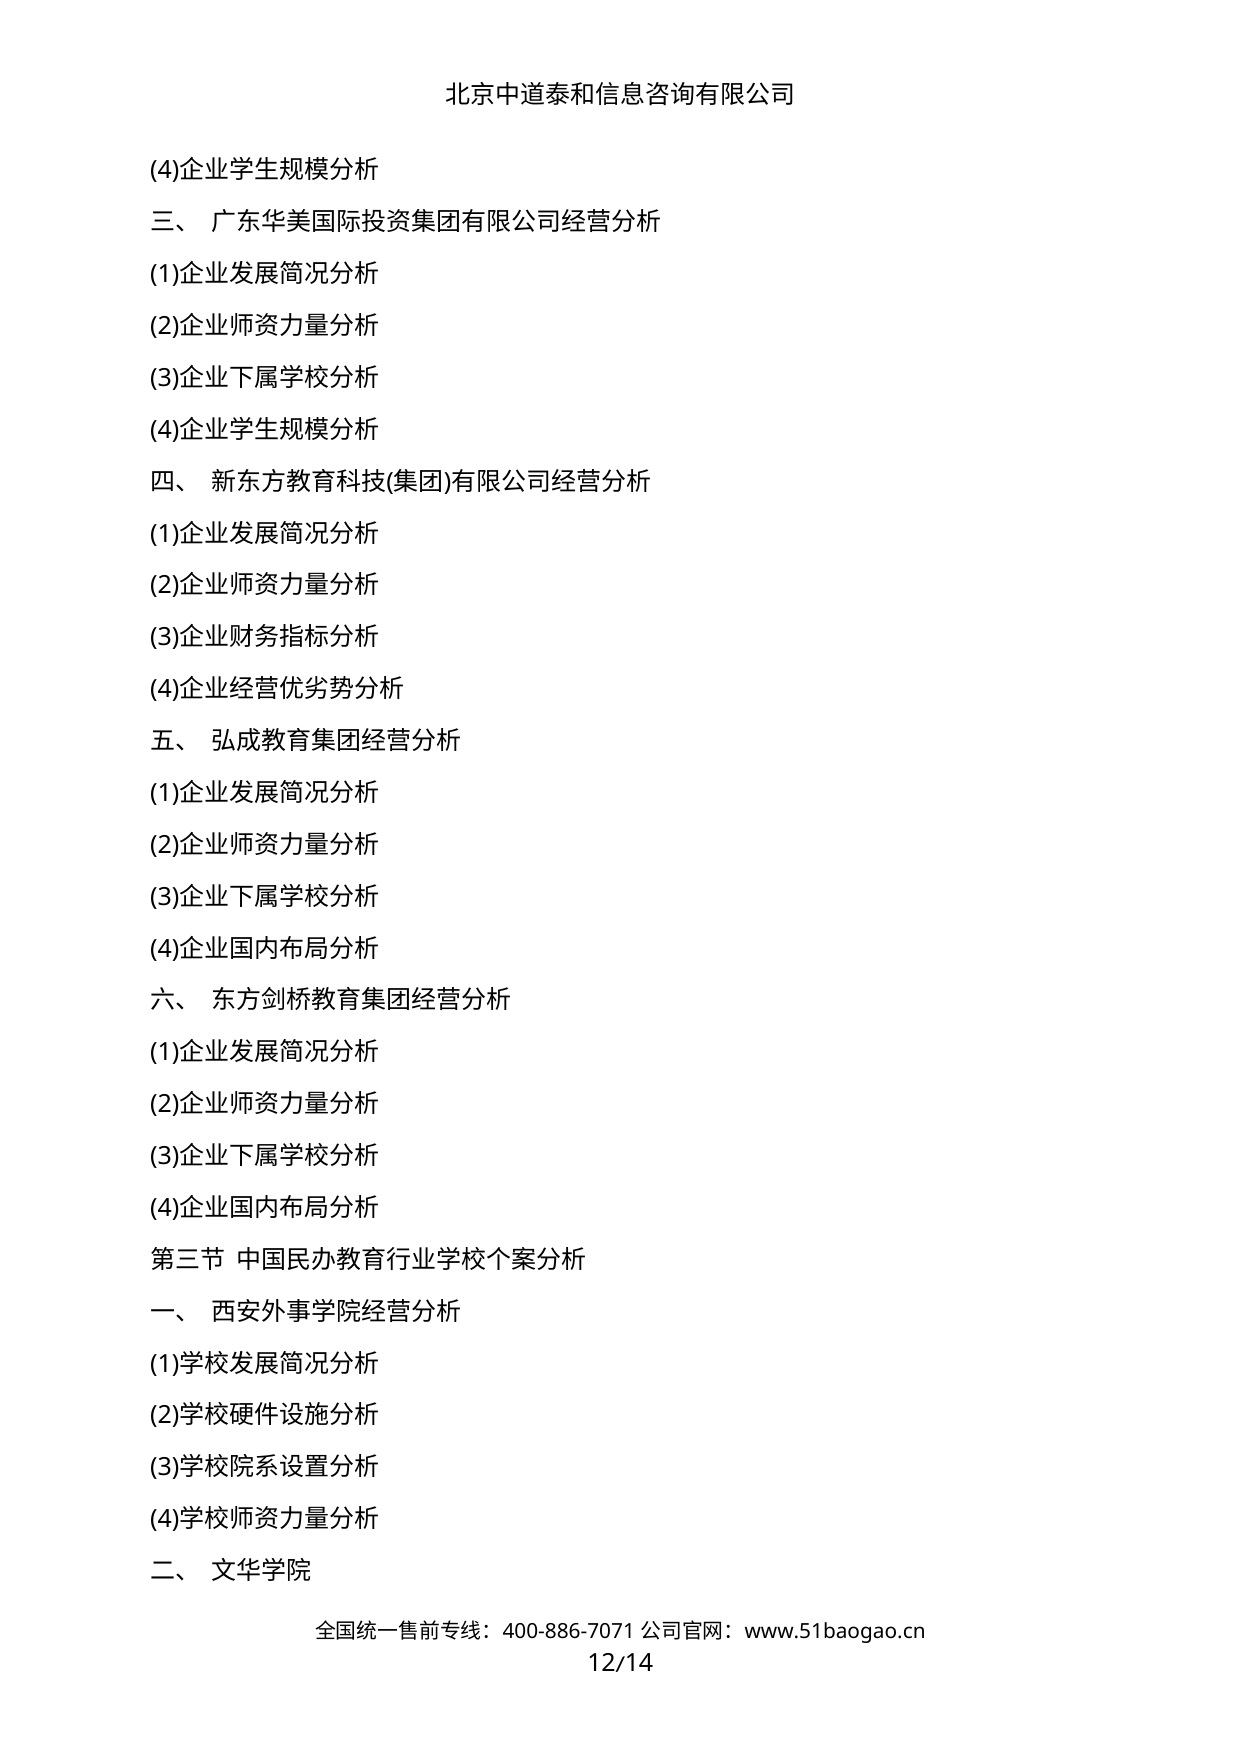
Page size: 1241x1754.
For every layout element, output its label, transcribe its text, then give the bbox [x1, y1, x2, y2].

text 第三节 中国民办教育行业学校个案分析 [150, 1239, 1090, 1276]
text (1)学校发展简况分析 [150, 1343, 1090, 1379]
text (1)企业发展简况分析 [150, 254, 1090, 290]
text (4)企业学生规模分析 [150, 150, 1090, 186]
text 四、 新东方教育科技(集团)有限公司经营分析 [150, 461, 1090, 497]
text (1)企业发展简况分析 [150, 513, 1090, 549]
text 五、 弘成教育集团经营分析 [150, 721, 1090, 757]
text (4)企业国内布局分析 [150, 1187, 1090, 1224]
text 三、 广东华美国际投资集团有限公司经营分析 [150, 202, 1090, 238]
text 六、 东方剑桥教育集团经营分析 [150, 980, 1090, 1016]
text (4)企业学生规模分析 [150, 409, 1090, 446]
text 一、 西安外事学院经营分析 [150, 1291, 1090, 1327]
text (2)企业师资力量分析 [150, 1084, 1090, 1120]
text (2)企业师资力量分析 [150, 824, 1090, 861]
text (4)企业经营优劣势分析 [150, 669, 1090, 705]
text (4)学校师资力量分析 [150, 1499, 1090, 1535]
text (3)企业下属学校分析 [150, 357, 1090, 394]
text (2)企业师资力量分析 [150, 306, 1090, 342]
text (4)企业国内布局分析 [150, 928, 1090, 964]
text (3)学校院系设置分析 [150, 1447, 1090, 1483]
text 二、 文华学院 [150, 1551, 1090, 1587]
text (2)学校硬件设施分析 [150, 1395, 1090, 1431]
text (1)企业发展简况分析 [150, 1032, 1090, 1068]
text (3)企业下属学校分析 [150, 876, 1090, 912]
text (1)企业发展简况分析 [150, 772, 1090, 809]
text (3)企业下属学校分析 [150, 1136, 1090, 1172]
text (2)企业师资力量分析 [150, 565, 1090, 601]
text (3)企业财务指标分析 [150, 617, 1090, 653]
